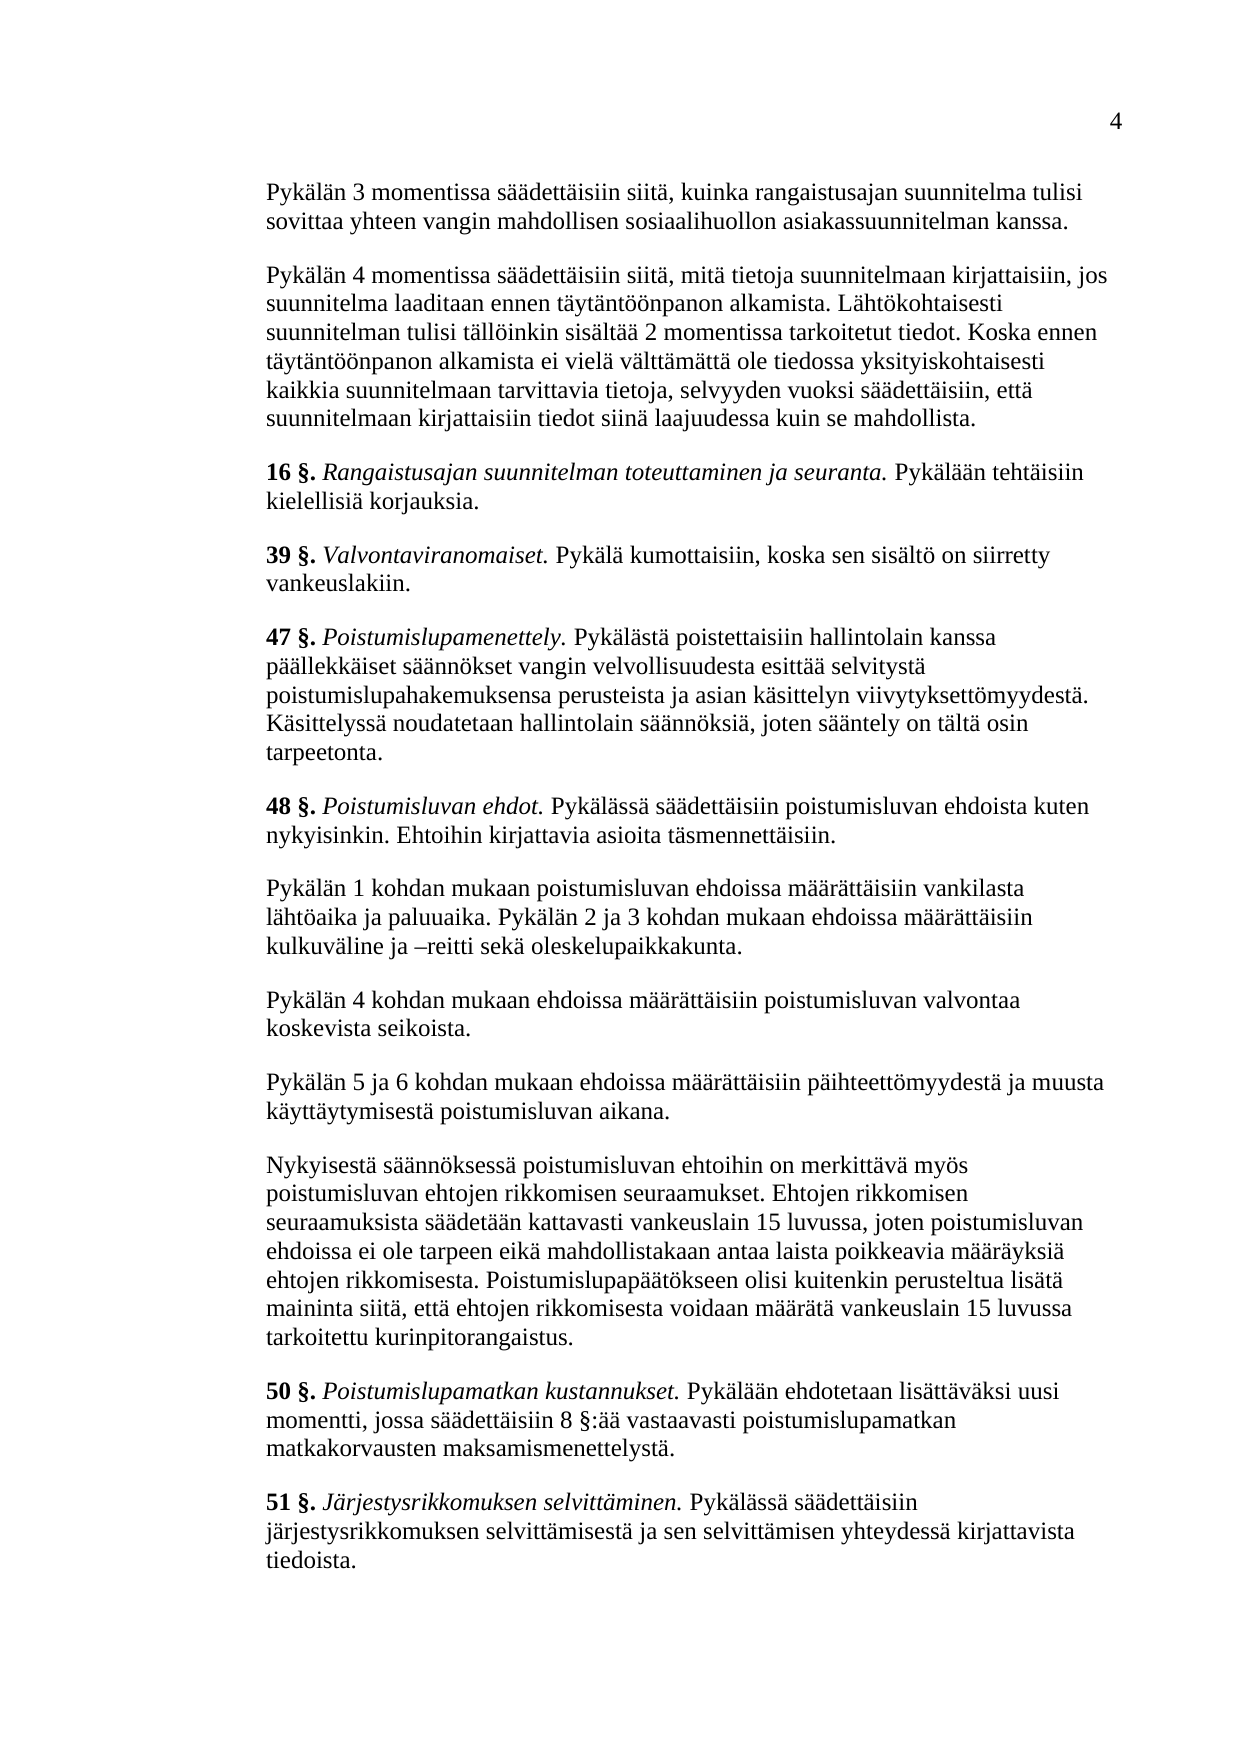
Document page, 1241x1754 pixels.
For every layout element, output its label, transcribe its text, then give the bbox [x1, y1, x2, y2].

text 48 §. Poistumisluvan ehdot. Pykälässä säädettäisiin poistumisluvan ehdoista kuten nykyisinkin. Ehtoihin kirjattavia asioita täsmennettäisiin. [266, 791, 1122, 848]
text Pykälän 1 kohdan mukaan poistumisluvan ehdoissa määrättäisiin vankilasta lähtöaika ja paluuaika. Pykälän 2 ja 3 kohdan mukaan ehdoissa määrättäisiin kulkuväline ja –reitti sekä oleskelupaikkakunta. [266, 873, 1122, 960]
text Pykälän 4 momentissa säädettäisiin siitä, mitä tietoja suunnitelmaan kirjattaisiin, jos suunnitelma laaditaan ennen täytäntöönpanon alkamista. Lähtökohtaisesti suunnitelman tulisi tällöinkin sisältää 2 momentissa tarkoitetut tiedot. Koska ennen täytäntöönpanon alkamista ei vielä välttämättä ole tiedossa yksityiskohtaisesti kaikkia suunnitelmaan tarvittavia tietoja, selvyyden vuoksi säädettäisiin, että suunnitelmaan kirjattaisiin tiedot siinä laajuudessa kuin se mahdollista. [266, 260, 1122, 432]
text Pykälän 4 kohdan mukaan ehdoissa määrättäisiin poistumisluvan valvontaa koskevista seikoista. [266, 985, 1122, 1042]
text 51 §. Järjestysrikkomuksen selvittäminen. Pykälässä säädettäisiin järjestysrikkomuksen selvittämisestä ja sen selvittämisen yhteydessä kirjattavista tiedoista. [266, 1487, 1122, 1573]
text Pykälän 3 momentissa säädettäisiin siitä, kuinka rangaistusajan suunnitelma tulisi sovittaa yhteen vangin mahdollisen sosiaalihuollon asiakassuunnitelman kanssa. [266, 177, 1122, 235]
text 39 §. Valvontaviranomaiset. Pykälä kumottaisiin, koska sen sisältö on siirretty vankeuslakiin. [266, 540, 1122, 597]
text 16 §. Rangaistusajan suunnitelman toteuttaminen ja seuranta. Pykälään tehtäisiin kielellisiä korjauksia. [266, 457, 1122, 515]
text 47 §. Poistumislupamenettely. Pykälästä poistettaisiin hallintolain kanssa päällekkäiset säännökset vangin velvollisuudesta esittää selvitystä poistumislupahakemuksensa perusteista ja asian käsittelyn viivytyksettömyydestä. Käsittelyssä noudatetaan hallintolain säännöksiä, joten sääntely on tältä osin tarpeetonta. [266, 622, 1122, 766]
text Nykyisestä säännöksessä poistumisluvan ehtoihin on merkittävä myös poistumisluvan ehtojen rikkomisen seuraamukset. Ehtojen rikkomisen seuraamuksista säädetään kattavasti vankeuslain 15 luvussa, joten poistumisluvan ehdoissa ei ole tarpeen eikä mahdollistakaan antaa laista poikkeavia määräyksiä ehtojen rikkomisesta. Poistumislupapäätökseen olisi kuitenkin perusteltua lisätä maininta siitä, että ehtojen rikkomisesta voidaan määrätä vankeuslain 15 luvussa tarkoitettu kurinpitorangaistus. [266, 1150, 1122, 1351]
text 50 §. Poistumislupamatkan kustannukset. Pykälään ehdotetaan lisättäväksi uusi momentti, jossa säädettäisiin 8 §:ää vastaavasti poistumislupamatkan matkakorvausten maksamismenettelystä. [266, 1376, 1122, 1462]
text Pykälän 5 ja 6 kohdan mukaan ehdoissa määrättäisiin päihteettömyydestä ja muusta käyttäytymisestä poistumisluvan aikana. [266, 1067, 1122, 1125]
